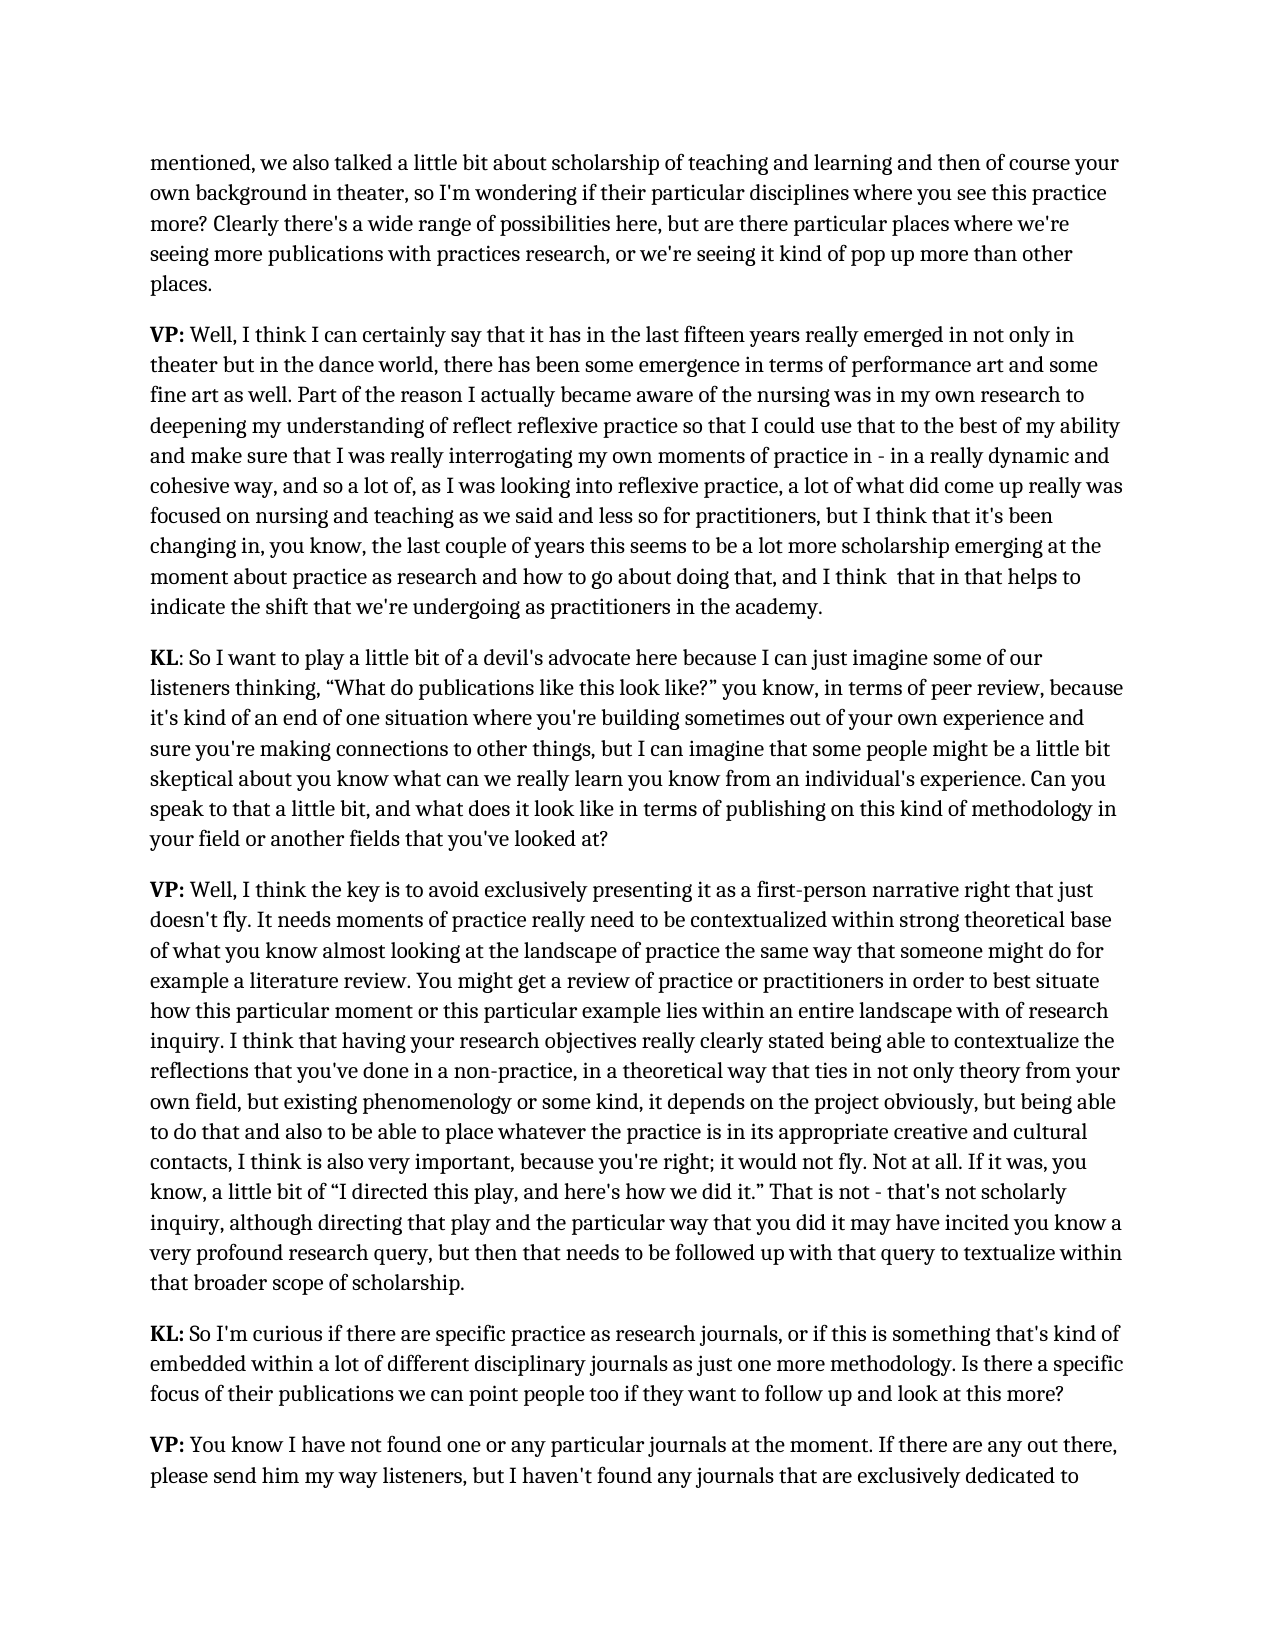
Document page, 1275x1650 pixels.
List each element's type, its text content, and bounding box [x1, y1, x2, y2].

text VP: Well, I think I can certainly say that it has in the last fifteen years really emerged in not only in theater but in the dance world, there has been some emergence in terms of performance art and some fine art as well. Part of the reason I actually became aware of the nursing was in my own research to deepening my understanding of reflect reflexive practice so that I could use that to the best of my ability and make sure that I was really interrogating my own moments of practice in - in a really dynamic and cohesive way, and so a lot of, as I was looking into reflexive practice, a lot of what did come up really was focused on nursing and teaching as we said and less so for practitioners, but I think that it's been changing in, you know, the last couple of years this seems to be a lot more scholarship emerging at the moment about practice as research and how to go about doing that, and I think that in that helps to indicate the shift that we're undergoing as practitioners in the academy. [150, 322, 1125, 620]
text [150, 150, 1125, 297]
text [150, 1432, 1125, 1489]
text KL: So I want to play a little bit of a devil's advocate here because I can just imagine some of our listeners thinking, “What do publications like this look like?” you know, in terms of peer review, because it's kind of an end of one situation where you're building sometimes out of your own experience and sure you're making connections to other things, but I can imagine that some people might be a little bit skeptical about you know what can we really learn you know from an individual's experience. Can you speak to that a little bit, and what does it look like in terms of publishing on this kind of methodology in your field or another fields that you've looked at? [150, 645, 1125, 852]
text VP: Well, I think the key is to avoid exclusively presenting it as a first-person narrative right that just doesn't fly. It needs moments of practice really need to be contextualized within strong theoretical base of what you know almost looking at the landscape of practice the same way that someone might do for example a literature review. You might get a review of practice or practitioners in order to best situate how this particular moment or this particular example lies within an entire landscape with of research inquiry. I think that having your research objectives really clearly stated being able to contextualize the reflections that you've done in a non-practice, in a theoretical way that ties in not only theory from your own field, but existing phenomenology or some kind, it depends on the project obviously, but being able to do that and also to be able to place whatever the practice is in its appropriate creative and cultural contacts, I think is also very important, because you're right; it would not fly. Not at all. If it was, you know, a little bit of “I directed this play, and here's how we did it.” That is not - that's not scholarly inquiry, although directing that play and the particular way that you did it may have incited you know a very profound research query, but then that needs to be followed up with that query to textualize within that broader scope of scholarship. [150, 877, 1125, 1296]
text KL: So I'm curious if there are specific practice as research journals, or if this is something that's kind of embedded within a lot of different disciplinary journals as just one more methodology. Is there a specific focus of their publications we can point people too if they want to follow up and look at this more? [150, 1321, 1125, 1408]
